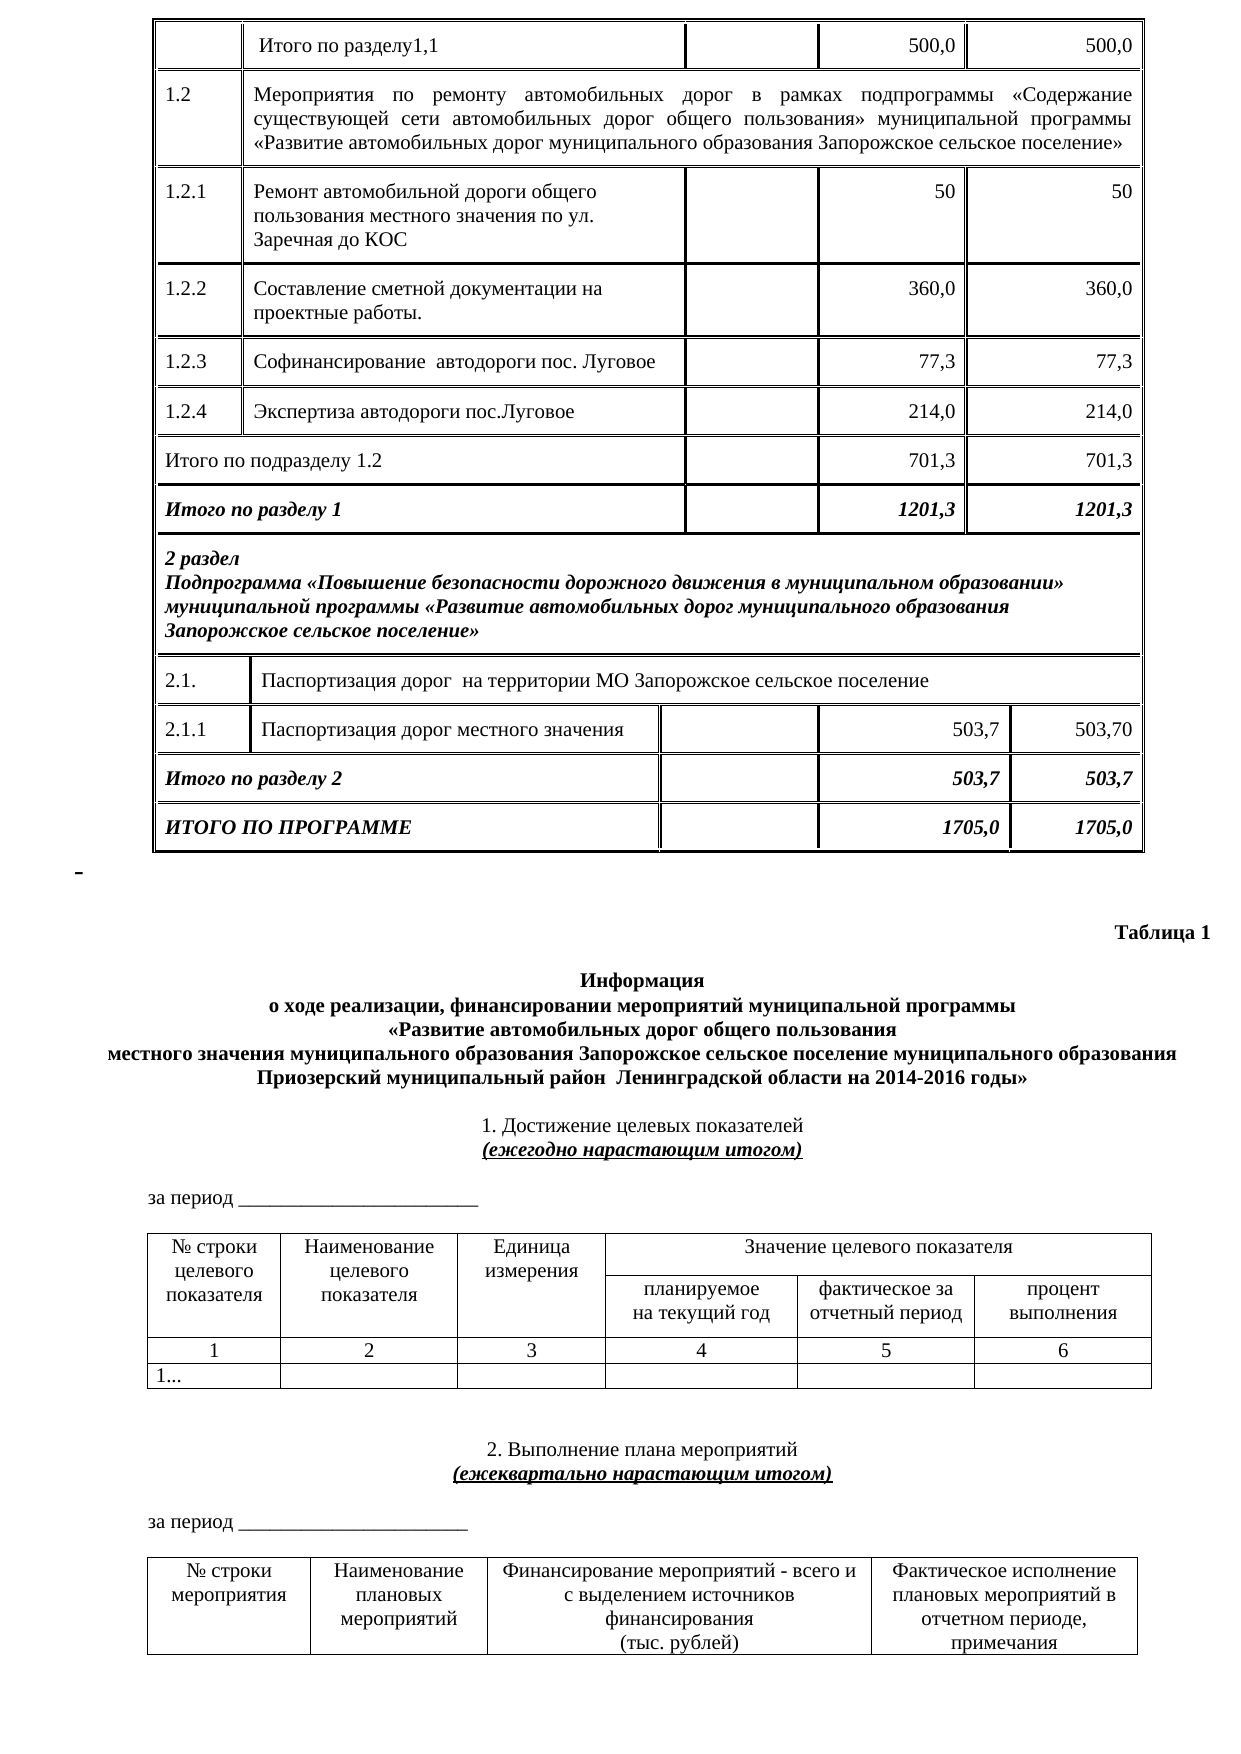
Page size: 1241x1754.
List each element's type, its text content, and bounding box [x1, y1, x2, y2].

table_cell 5 [798, 1338, 974, 1362]
table_cell 1705,0 [818, 804, 1010, 850]
table_cell 1 [148, 1338, 280, 1362]
table_cell 1... [148, 1364, 280, 1387]
table_cell [685, 22, 818, 67]
table_header Наименование целевого показателя [281, 1234, 457, 1337]
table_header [311, 1558, 487, 1654]
table_cell [687, 437, 817, 483]
text - [74, 853, 1211, 887]
table_cell 500,0 [966, 22, 1142, 67]
table_cell 77,3 [968, 335, 1142, 384]
text 1. Достижение целевых показателей [74, 1113, 1211, 1137]
table_cell 1.2.1 [154, 165, 242, 262]
table_cell Итого по разделу 1 [154, 483, 684, 532]
table_cell 1.2.3 [156, 335, 241, 384]
table_cell [687, 388, 817, 434]
table_cell 503,70 [1012, 703, 1142, 752]
table_cell 50 [820, 168, 964, 262]
table_header Финансирование мероприятий - всего и с выделением источников финансирования (тыс. рублей) [488, 1558, 871, 1654]
table_cell 214,0 [820, 388, 964, 434]
table_header № строки целевого показателя [148, 1234, 280, 1337]
table_cell 360,0 [820, 265, 964, 335]
text о ходе реализации, финансировании мероприятий муниципальной программы [74, 992, 1211, 1017]
table_cell [156, 22, 242, 67]
table_cell Софинансирование автодороги пос. Луговое [244, 339, 684, 384]
table_cell ИТОГО ПО ПРОГРАММЕ [156, 801, 660, 850]
table_cell [798, 1364, 974, 1387]
table_cell [458, 1364, 605, 1387]
table_cell 503,7 [820, 706, 1009, 752]
table_cell 503,7 [1010, 752, 1143, 801]
text Таблица 1 [74, 920, 1211, 944]
table_cell 503,7 [820, 755, 1009, 801]
table_cell 1201,3 [968, 483, 1143, 532]
table_cell 50 [966, 165, 1143, 262]
table_cell 6 [975, 1338, 1151, 1362]
table_cell Паспортизация дорог местного значения [252, 706, 658, 752]
table_cell Составление сметной документации на проектные работы. [244, 265, 684, 335]
text 2. Выполнение плана мероприятий [74, 1437, 1211, 1461]
table_cell 1.2 [156, 68, 241, 165]
table_cell Итого по разделу 2 [154, 752, 660, 801]
table_cell Итого по разделу1,1 [243, 22, 685, 67]
text местного значения муниципального образования Запорожское сельское поселение муниципального образования Приозерский муниципальный район Ленинградской области на 2014-2016 годы» [74, 1041, 1211, 1089]
table_cell 1705,0 [1010, 801, 1143, 850]
table_cell 500,0 [818, 20, 966, 67]
text (ежеквартально нарастающим итогом) [74, 1461, 1211, 1485]
table_cell Итого по подразделу 1.2 [154, 434, 685, 483]
table_header Единица измерения [458, 1234, 605, 1337]
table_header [872, 1558, 1137, 1654]
table_cell 701,3 [820, 437, 964, 483]
table_cell 1.2.2 [156, 262, 241, 335]
table_cell процент выполнения [975, 1276, 1151, 1337]
table_cell Мероприятия по ремонту автомобильных дорог в рамках подпрограммы «Содержание существующей сети автомобильных дорог общего пользования» муниципальной программы «Развитие автомобильных дорог муниципального образования Запорожское сельское поселение» [244, 68, 1142, 165]
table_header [148, 1558, 310, 1654]
table_cell 1201,3 [820, 486, 964, 532]
table_cell 701,3 [966, 434, 1143, 483]
text (ежегодно нарастающим итогом) [74, 1137, 1211, 1161]
table_cell [687, 339, 817, 384]
table_header Значение целевого показателя [606, 1234, 1151, 1275]
table_cell Экспертиза автодороги пос.Луговое [244, 388, 684, 434]
table_cell 4 [606, 1338, 797, 1362]
table_cell [662, 706, 817, 752]
table_cell планируемое на текущий год [606, 1276, 797, 1337]
table_cell [975, 1364, 1151, 1387]
table_cell [687, 486, 817, 532]
table_cell 2 [281, 1338, 457, 1362]
table_cell Паспортизация дорог на территории МО Запорожское сельское поселение [252, 653, 1142, 702]
table_cell 1.2.4 [156, 385, 241, 434]
table_cell 2.1.1 [156, 703, 249, 752]
table_cell [687, 265, 817, 335]
table_cell 360,0 [968, 262, 1142, 335]
table_cell [662, 755, 817, 801]
text Информация [74, 968, 1211, 992]
table_cell 2.1. [156, 653, 249, 702]
table_cell 214,0 [968, 385, 1142, 434]
table_cell [281, 1364, 457, 1387]
text за период ______________________ [74, 1509, 1211, 1533]
table_cell 3 [458, 1338, 605, 1362]
table_cell [687, 168, 817, 262]
text за период _______________________ [74, 1185, 1211, 1209]
table_cell [660, 804, 818, 850]
text «Развитие автомобильных дорог общего пользования [74, 1017, 1211, 1041]
table_cell Ремонт автомобильной дороги общего пользования местного значения по ул. Заречная до КОС [244, 168, 684, 262]
table_cell фактическое за отчетный период [798, 1276, 974, 1337]
table_cell [606, 1364, 797, 1387]
table_cell 2 раздел Подпрограмма «Повышение безопасности дорожного движения в муниципальном образовании» муниципальной программы «Развитие автомобильных дорог муниципального образования Запорожское сельское поселение» [156, 532, 1142, 653]
table_cell 77,3 [820, 339, 964, 384]
